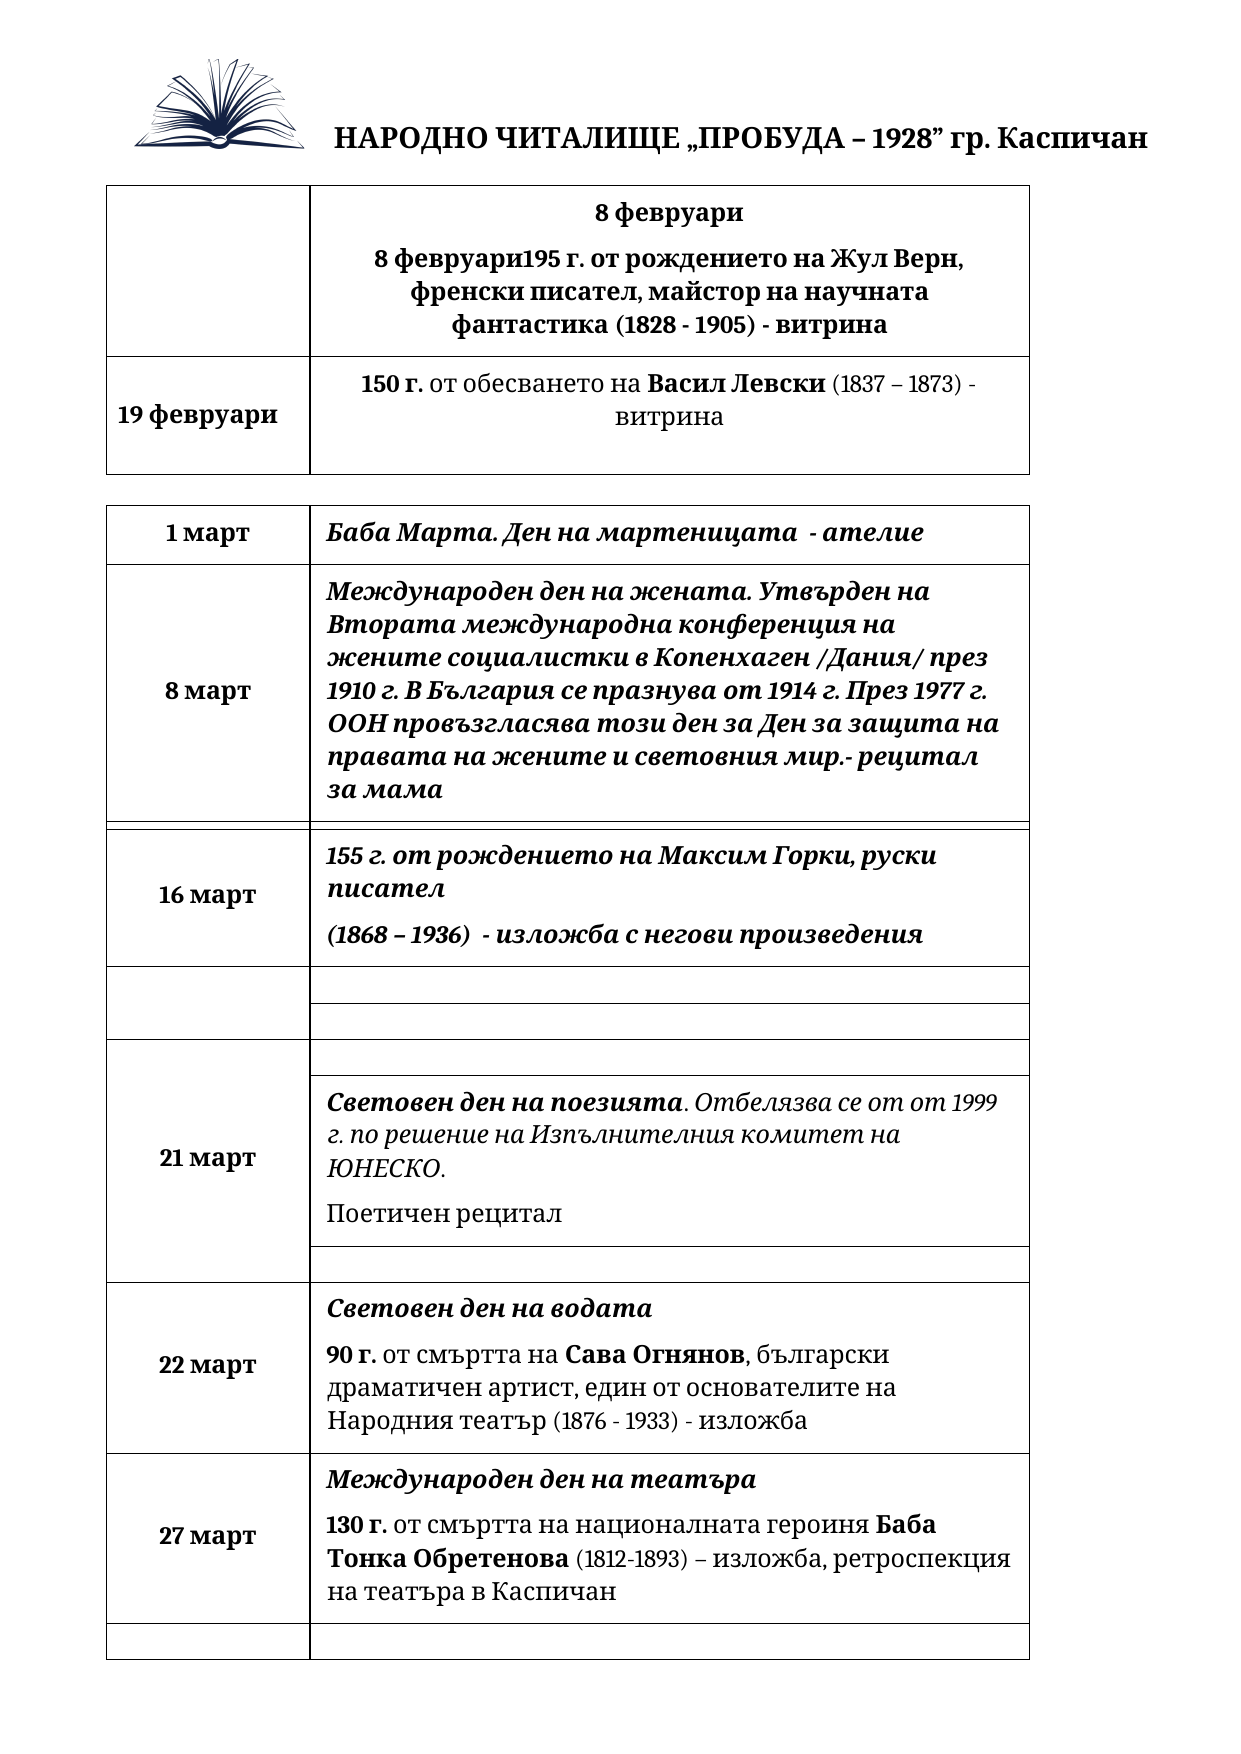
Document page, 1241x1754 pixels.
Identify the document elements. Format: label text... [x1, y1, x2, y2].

table_cell [107, 822, 309, 828]
table_cell 19 февруари [107, 357, 309, 474]
table_header 1 март [107, 506, 309, 564]
table_cell [107, 1624, 309, 1659]
table_cell 21 март [107, 1040, 309, 1282]
table_cell 8 февруари 8 февруари195 г. от рождението на Жул Верн, френски писател, майстор на научната фантастика (1828 - 1905) - витрина [311, 186, 1029, 356]
table_cell [311, 967, 1029, 1002]
table_cell [311, 1247, 1029, 1282]
table_cell Международен ден на жената. Утвърден на Втората международна конференция на жените социалистки в Копенхаген /Дания/ през . В България се празнува от . През . ООН провъзгласява този ден за Ден за защита на правата на жените и световния мир.- рецитал за мама [311, 565, 1029, 821]
table_cell Международен ден на театъра 130 г. от смъртта на националната героиня Баба Тонка Обретенова (1812-1893) – изложба, ретроспекция на театъра в Каспичан [311, 1454, 1029, 1623]
picture [134, 59, 305, 149]
table_cell Световен ден на водата 90 г. от смъртта на Сава Огнянов, български драматичен артист, един от основателите на Народния театър (1876 - 1933) - изложба [311, 1283, 1029, 1452]
table_header Баба Марта. Ден на мартеницата - ателие [311, 506, 1029, 564]
table_cell [311, 1040, 1029, 1075]
table_cell 155 г. от рождението на Максим Горки, руски писател (1868 – 1936) - изложба с негови произведения [311, 830, 1029, 966]
table_cell [311, 822, 1029, 828]
table_cell 27 март [107, 1454, 309, 1623]
table_cell [311, 1004, 1029, 1039]
table_cell [107, 967, 309, 1039]
table_cell 22 март [107, 1283, 309, 1452]
table_cell 16 март [107, 830, 309, 966]
table_cell Световен ден на поезията. Отбелязва се от от . по решение на Изпълнителния комитет на ЮНЕСКО. Поетичен рецитал [311, 1076, 1029, 1246]
table_cell [311, 1624, 1029, 1659]
table_cell 150 г. от обесването на Васил Левски (1837 – 1873) - витрина [311, 357, 1029, 474]
table_cell 8 март [107, 565, 309, 821]
